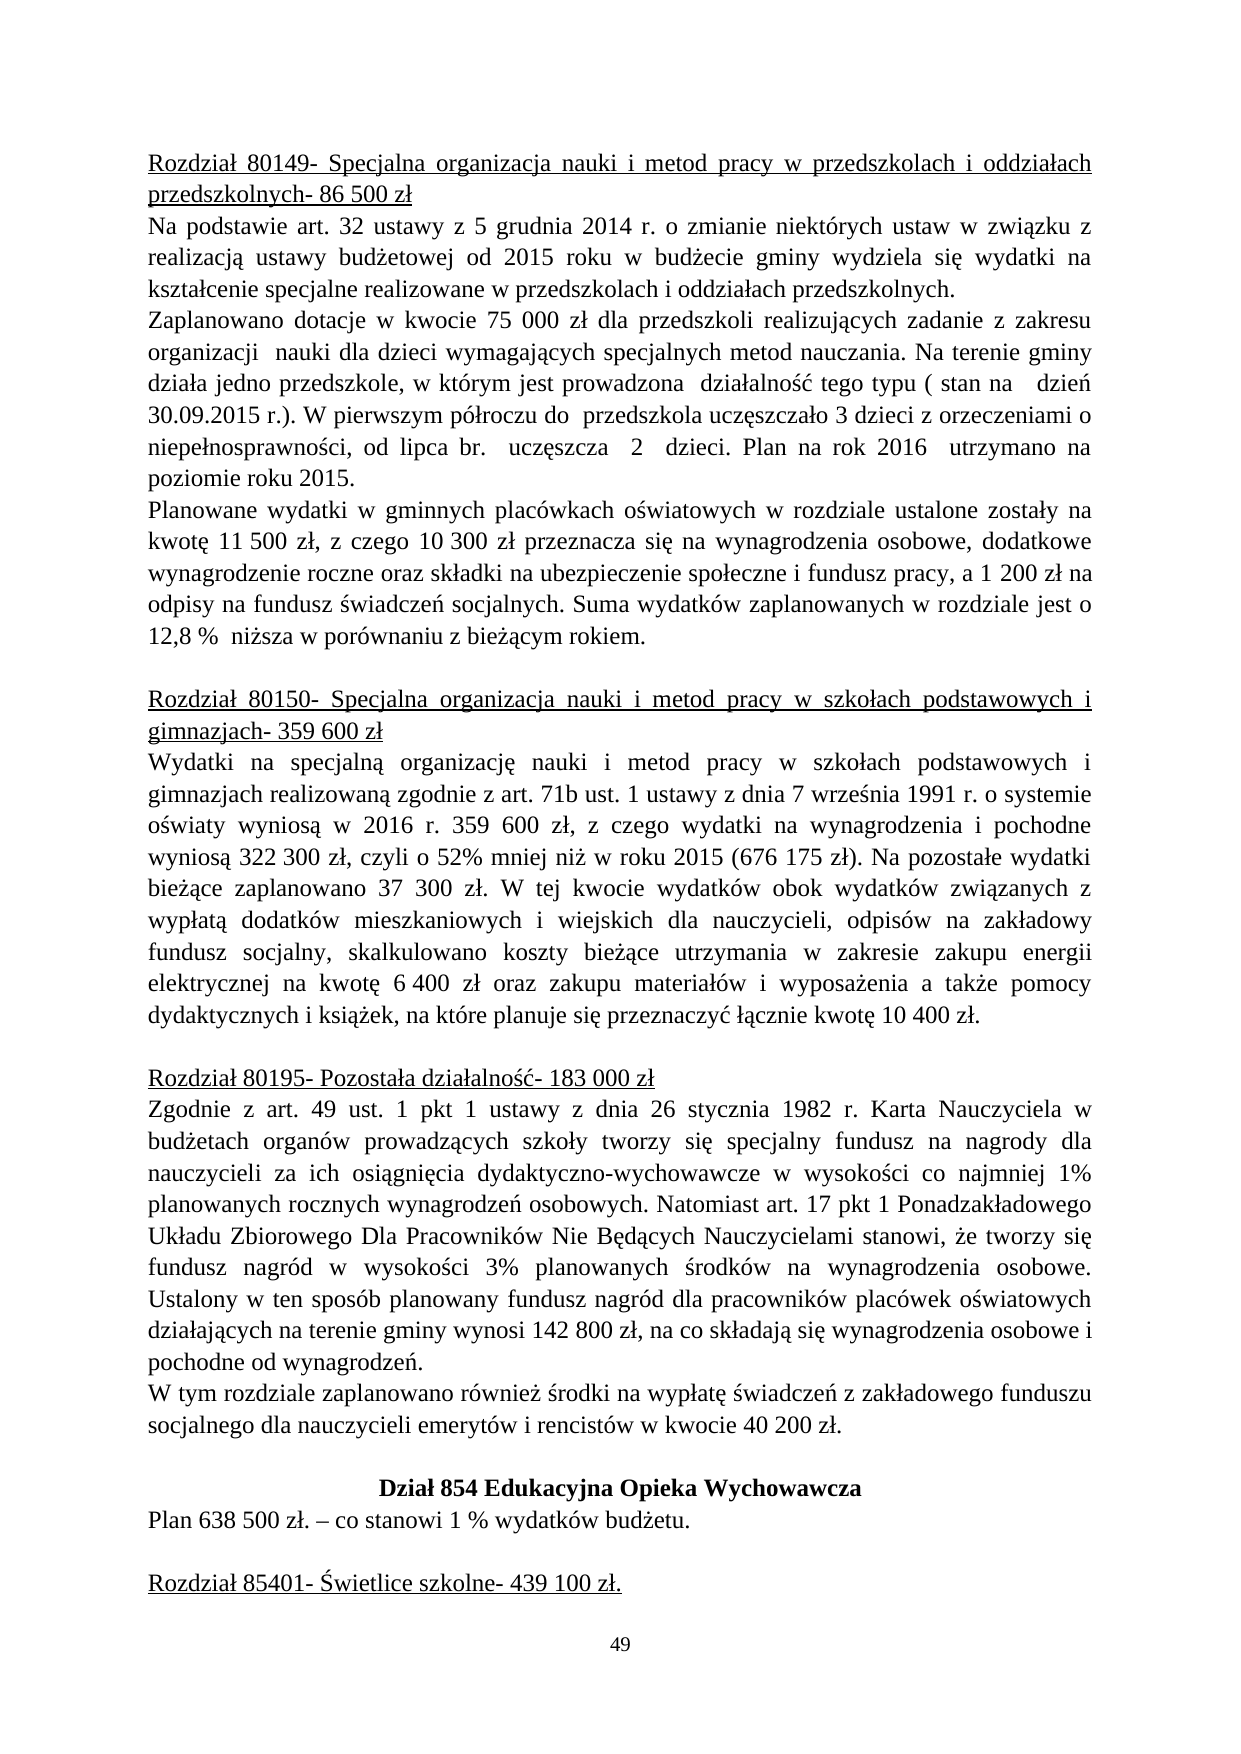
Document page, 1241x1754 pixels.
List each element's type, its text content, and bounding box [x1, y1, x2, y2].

text Na podstawie art. 32 ustawy z 5 grudnia 2014 r. o zmianie niektórych ustaw w związku z realizacją ustawy budżetowej od 2015 roku w budżecie gminy wydziela się wydatki na kształcenie specjalne realizowane w przedszkolach i oddziałach przedszkolnych. [148, 211, 1093, 303]
text Planowane wydatki w gminnych placówkach oświatowych w rozdziale ustalone zostały na kwotę 11 500 zł, z czego 10 300 zł przeznacza się na wynagrodzenia osobowe, dodatkowe wynagrodzenie roczne oraz składki na ubezpieczenie społeczne i fundusz pracy, a 1 200 zł na odpisy na fundusz świadczeń socjalnych. Suma wydatków zaplanowanych w rozdziale jest o 12,8 % niższa w porównaniu z bieżącym rokiem. [148, 495, 1093, 650]
text Wydatki na specjalną organizację nauki i metod pracy w szkołach podstawowych i gimnazjach realizowaną zgodnie z art. 71b ust. 1 ustawy z dnia 7 września 1991 r. o systemie oświaty wyniosą w 2016 r. 359 600 zł, z czego wydatki na wynagrodzenia i pochodne wyniosą 322 300 zł, czyli o 52% mniej niż w roku 2015 (676 175 zł). Na pozostałe wydatki bieżące zaplanowano 37 300 zł. W tej kwocie wydatków obok wydatków związanych z wypłatą dodatków mieszkaniowych i wiejskich dla nauczycieli, odpisów na zakładowy fundusz socjalny, skalkulowano koszty bieżące utrzymania w zakresie zakupu energii elektrycznej na kwotę 6 400 zł oraz zakupu materiałów i wyposażenia a także pomocy dydaktycznych i książek, na które planuje się przeznaczyć łącznie kwotę 10 400 zł. [148, 747, 1093, 1028]
text W tym rozdziale zaplanowano również środki na wypłatę świadczeń z zakładowego funduszu socjalnego dla nauczycieli emerytów i rencistów w kwocie 40 200 zł. [148, 1378, 1093, 1439]
subtitle Dział 854 Edukacyjna Opieka Wychowawcza [148, 1473, 1093, 1502]
text Plan 638 500 zł. – co stanowi 1 % wydatków budżetu. [148, 1505, 1093, 1533]
text Rozdział 80150- Specjalna organizacja nauki i metod pracy w szkołach podstawowych i gimnazjach- 359 600 zł [148, 684, 1093, 744]
text Rozdział 80195- Pozostała działalność- 183 000 zł [148, 1063, 1093, 1092]
text Zgodnie z art. 49 ust. 1 pkt 1 ustawy z dnia 26 stycznia 1982 r. Karta Nauczyciela w budżetach organów prowadzących szkoły tworzy się specjalny fundusz na nagrody dla nauczycieli za ich osiągnięcia dydaktyczno-wychowawcze w wysokości co najmniej 1% planowanych rocznych wynagrodzeń osobowych. Natomiast art. 17 pkt 1 Ponadzakładowego Układu Zbiorowego Dla Pracowników Nie Będących Nauczycielami stanowi, że tworzy się fundusz nagród w wysokości 3% planowanych środków na wynagrodzenia osobowe. Ustalony w ten sposób planowany fundusz nagród dla pracowników placówek oświatowych działających na terenie gminy wynosi 142 800 zł, na co składają się wynagrodzenia osobowe i pochodne od wynagrodzeń. [148, 1094, 1093, 1376]
text Rozdział 80149- Specjalna organizacja nauki i metod pracy w przedszkolach i oddziałach przedszkolnych- 86 500 zł [148, 148, 1093, 208]
text Zaplanowano dotacje w kwocie 75 000 zł dla przedszkoli realizujących zadanie z zakresu organizacji nauki dla dzieci wymagających specjalnych metod nauczania. Na terenie gminy działa jedno przedszkole, w którym jest prowadzona działalność tego typu ( stan na dzień 30.09.2015 r.). W pierwszym półroczu do przedszkola uczęszczało 3 dzieci z orzeczeniami o niepełnosprawności, od lipca br. uczęszcza 2 dzieci. Plan na rok 2016 utrzymano na poziomie roku 2015. [148, 305, 1093, 492]
text Rozdział 85401- Świetlice szkolne- 439 100 zł. [148, 1568, 1093, 1597]
